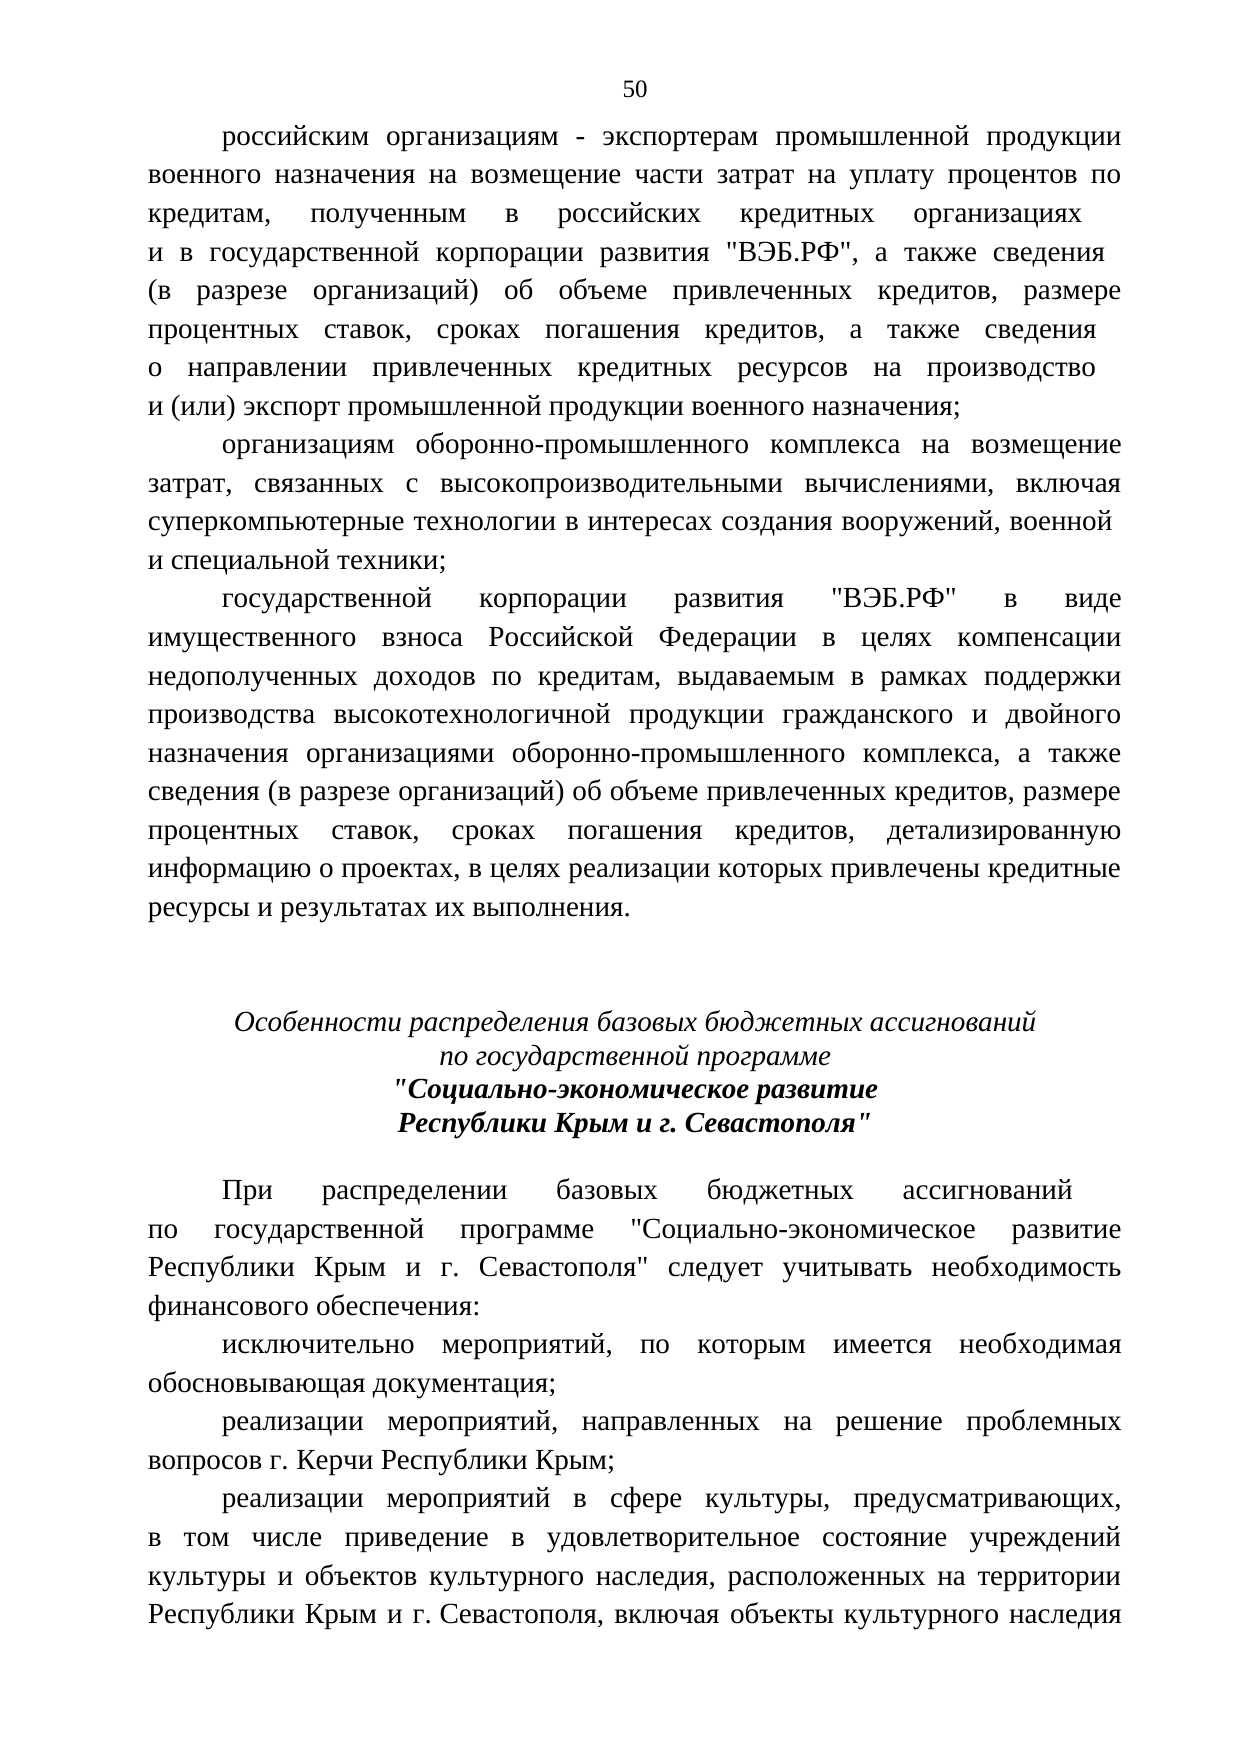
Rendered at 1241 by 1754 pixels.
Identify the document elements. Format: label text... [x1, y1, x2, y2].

text исключительно мероприятий, по которым имеется необходимая обосновывающая документация; [148, 1326, 1122, 1398]
text российским организациям - экспортерам промышленной продукции военного назначения на возмещение части затрат на уплату процентов по кредитам, полученным в российских кредитных организациях и в государственной корпорации развития "ВЭБ.РФ", а также сведения (в разрезе организаций) об объеме привлеченных кредитов, размере процентных ставок, сроках погашения кредитов, а также сведения о направлении привлеченных кредитных ресурсов на производство и (или) экспорт промышленной продукции военного назначения; [148, 118, 1122, 421]
text реализации мероприятий, направленных на решение проблемных вопросов г. Керчи Республики Крым; [148, 1403, 1122, 1476]
text При распределении базовых бюджетных ассигнований по государственной программе "Социально-экономическое развитие Республики Крым и г. Севастополя" следует учитывать необходимость финансового обеспечения: [148, 1172, 1122, 1321]
text государственной корпорации развития "ВЭБ.РФ" в виде имущественного взноса Российской Федерации в целях компенсации недополученных доходов по кредитам, выдаваемым в рамках поддержки производства высокотехнологичной продукции гражданского и двойного назначения организациями оборонно-промышленного комплекса, а также сведения (в разрезе организаций) об объеме привлеченных кредитов, размере процентных ставок, сроках погашения кредитов, детализированную информацию о проектах, в целях реализации которых привлечены кредитные ресурсы и результатах их выполнения. [148, 581, 1122, 922]
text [148, 1481, 1122, 1630]
text организациям оборонно-промышленного комплекса на возмещение затрат, связанных с высокопроизводительными вычислениями, включая суперкомпьютерные технологии в интересах создания вооружений, военной и специальной техники; [148, 426, 1122, 576]
text Особенности распределения базовых бюджетных ассигнований по государственной программе "Социально-экономическое развитие Республики Крым и г. Севастополя" [148, 1004, 1122, 1139]
